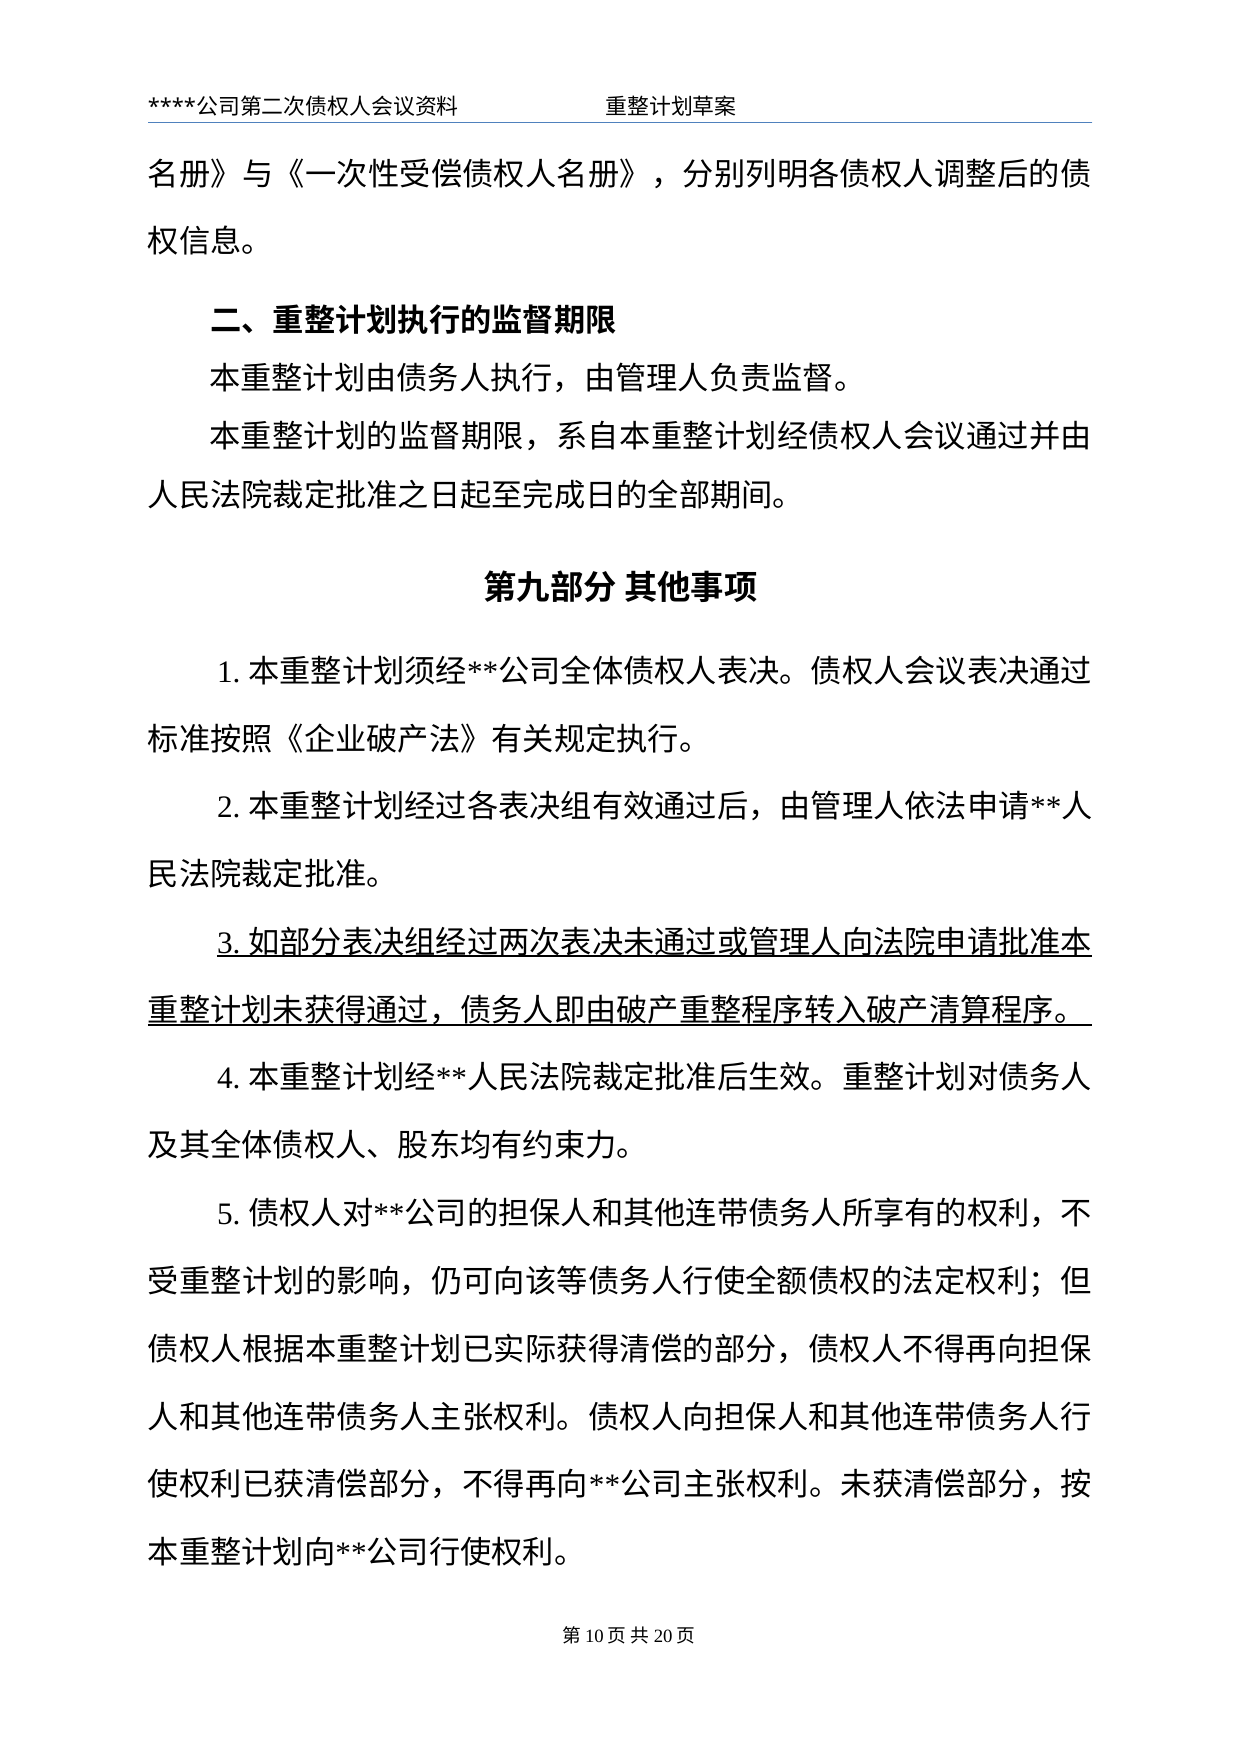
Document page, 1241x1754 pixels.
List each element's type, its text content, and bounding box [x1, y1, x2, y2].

subtitle 第九部分 其他事项 [148, 553, 1092, 611]
text 本重整计划由债务人执行，由管理人负责监督。 [148, 343, 1092, 401]
text 4. 本重整计划经**人民法院裁定批准后生效。重整计划对债务人及其全体债权人、股东均有约束力。 [148, 1053, 1092, 1166]
text 本重整计划的监督期限，系自本重整计划经债权人会议通过并由人民法院裁定批准之日起至完成日的全部期间。 [148, 401, 1092, 518]
text 3. 如部分表决组经过两次表决未通过或管理人向法院申请批准本重整计划未获得通过，债务人即由破产重整程序转入破产清算程序。 [148, 917, 1092, 1024]
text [148, 149, 1092, 262]
text 1. 本重整计划须经**公司全体债权人表决。债权人会议表决通过标准按照《企业破产法》有关规定执行。 [148, 646, 1092, 759]
text 二、重整计划执行的监督期限 [148, 284, 1092, 343]
text 5. 债权人对**公司的担保人和其他连带债务人所享有的权利，不受重整计划的影响，仍可向该等债务人行使全额债权的法定权利；但债权人根据本重整计划已实际获得清偿的部分，债权人不得再向担保人和其他连带债务人主张权利。债权人向担保人和其他连带债务人行使权利已获清偿部分，不得再向**公司主张权利。未获清偿部分，按本重整计划向**公司行使权利。 [148, 1188, 1092, 1573]
text 2. 本重整计划经过各表决组有效通过后，由管理人依法申请**人民法院裁定批准。 [148, 781, 1092, 894]
